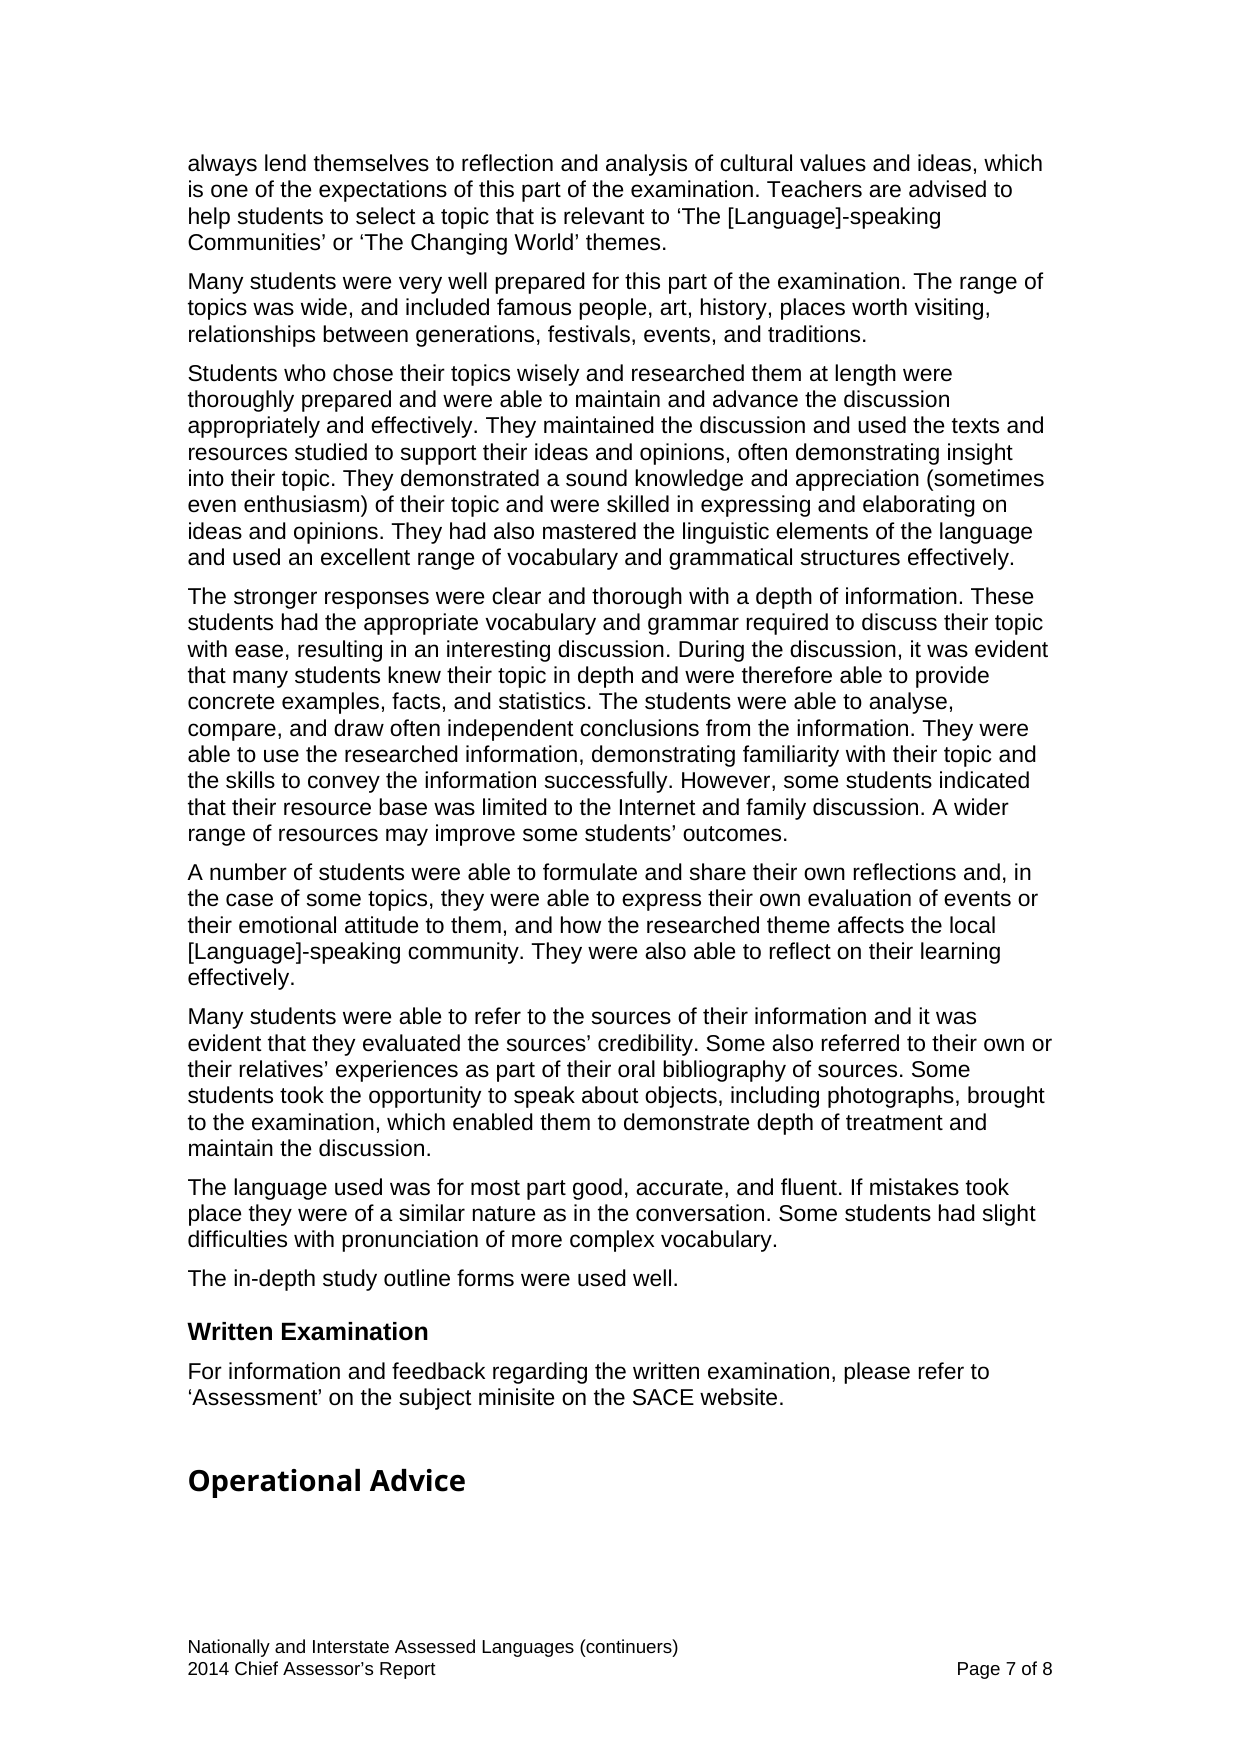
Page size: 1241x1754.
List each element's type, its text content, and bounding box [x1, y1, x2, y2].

text Many students were very well prepared for this part of the examination. The range of topics was wide, and included famous people, art, history, places worth visiting, relationships between generations, festivals, events, and traditions. [187, 268, 1053, 347]
text The in-depth study outline forms were used well. [187, 1265, 1053, 1292]
text For information and feedback regarding the written examination, please refer to ‘Assessment’ on the subject minisite on the SACE website. [187, 1358, 1053, 1411]
text Students who chose their topics wisely and researched them at length were thoroughly prepared and were able to maintain and advance the discussion appropriately and effectively. They maintained the discussion and used the texts and resources studied to support their ideas and opinions, often demonstrating insight into their topic. They demonstrated a sound knowledge and appreciation (sometimes even enthusiasm) of their topic and were skilled in expressing and elaborating on ideas and opinions. They had also mastered the linguistic elements of the language and used an excellent range of vocabulary and grammatical structures effectively. [187, 359, 1053, 570]
text The language used was for most part good, accurate, and fluent. If mistakes took place they were of a similar nature as in the conversation. Some students had slight difficulties with pronunciation of more complex vocabulary. [187, 1174, 1053, 1253]
text A number of students were able to formulate and share their own reflections and, in the case of some topics, they were able to express their own evaluation of events or their emotional attitude to them, and how the researched theme affects the local [Language]-speaking community. They were also able to reflect on their learning effectively. [187, 859, 1053, 991]
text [187, 150, 1053, 255]
text Many students were able to refer to the sources of their information and it was evident that they evaluated the sources’ credibility. Some also referred to their own or their relatives’ experiences as part of their oral bibliography of sources. Some students took the opportunity to speak about objects, including photographs, brought to the examination, which enabled them to demonstrate depth of treatment and maintain the discussion. [187, 1003, 1053, 1161]
text The stronger responses were clear and thorough with a depth of information. These students had the appropriate vocabulary and grammar required to discuss their topic with ease, resulting in an interesting discussion. During the discussion, it was evident that many students knew their topic in depth and were therefore able to provide concrete examples, facts, and statistics. The students were able to analyse, compare, and draw often independent conclusions from the information. They were able to use the researched information, demonstrating familiarity with their topic and the skills to convey the information successfully. However, some students indicated that their resource base was limited to the Internet and family discussion. A wider range of resources may improve some students’ outcomes. [187, 583, 1053, 846]
text Written Examination [187, 1317, 1053, 1345]
text Operational Advice [187, 1461, 1053, 1500]
